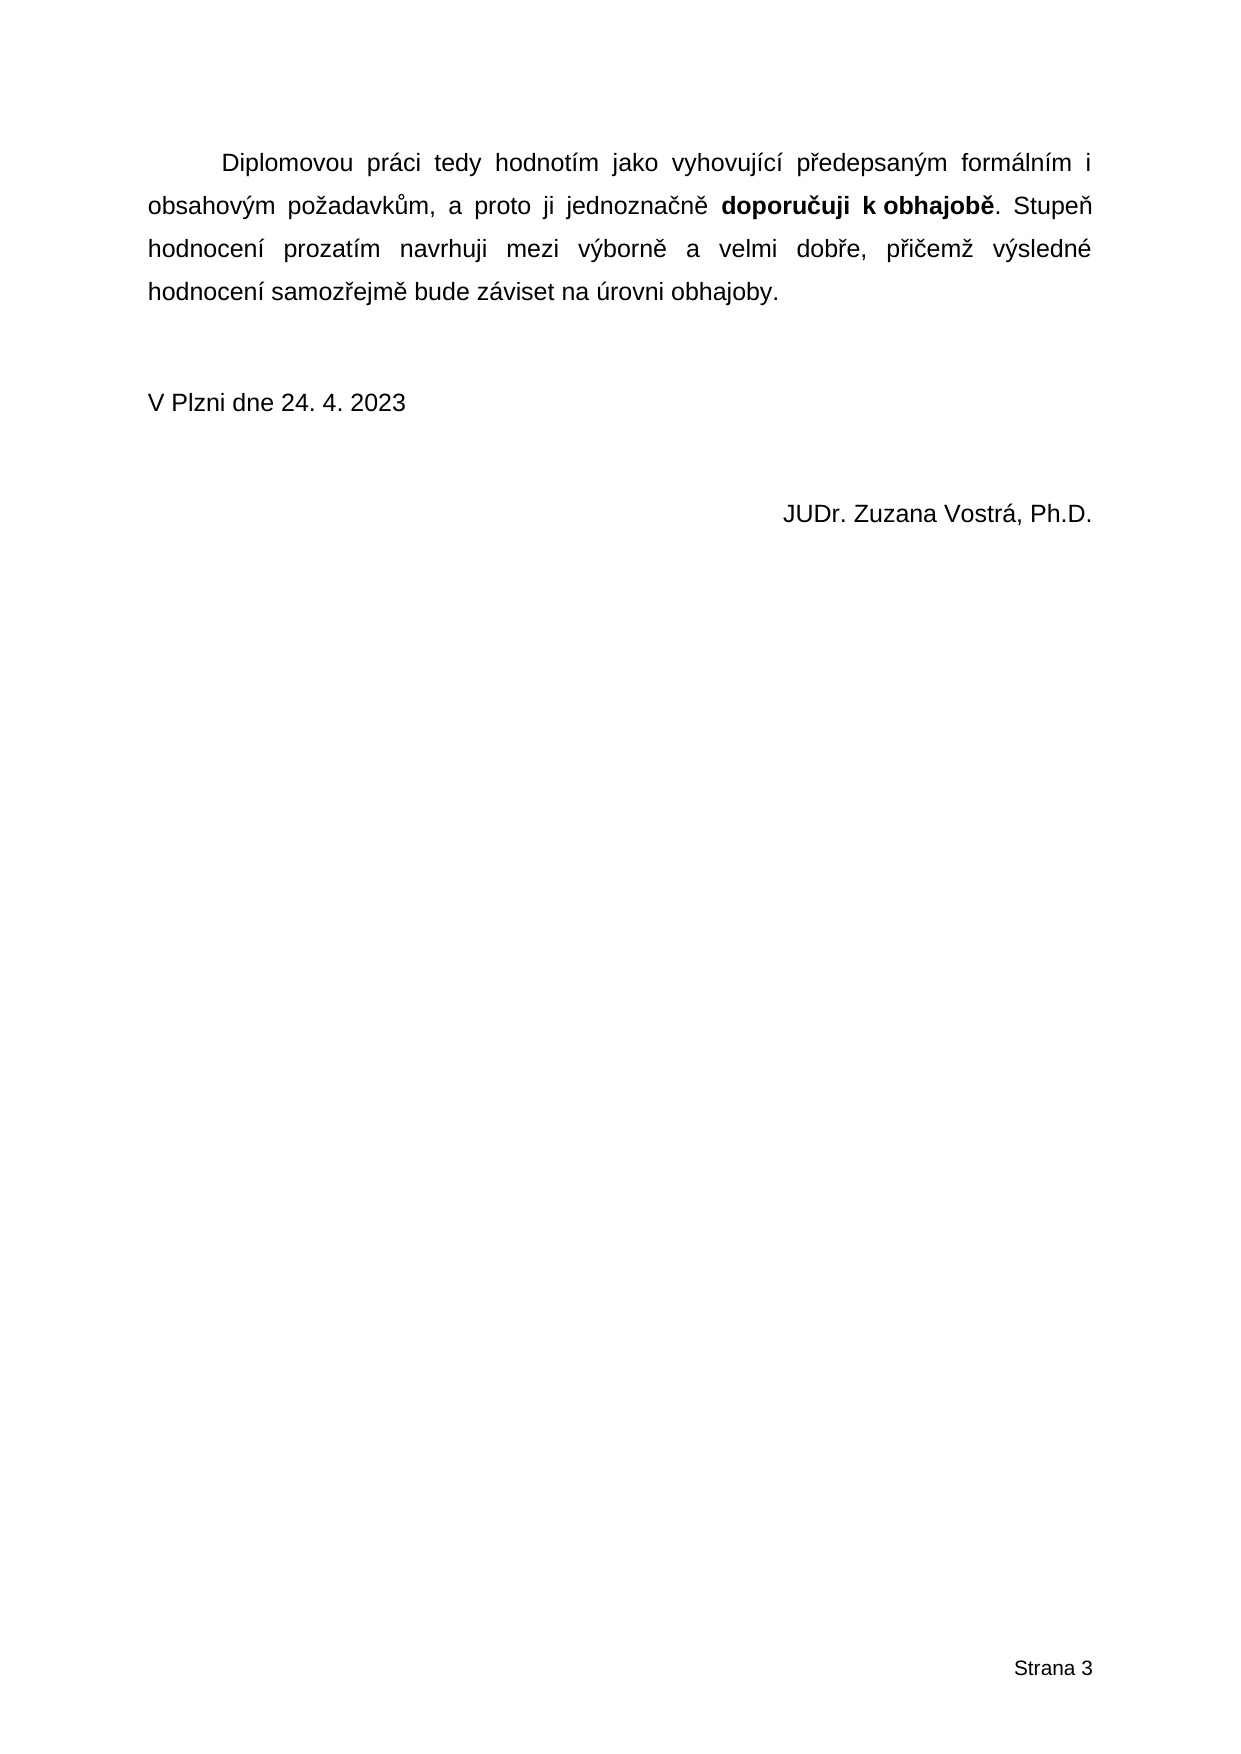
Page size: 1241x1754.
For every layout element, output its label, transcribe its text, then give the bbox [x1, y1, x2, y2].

text Diplomovou práci tedy hodnotím jako vyhovující předepsaným formálním i obsahovým požadavkům, a proto ji jednoznačně doporučuji k obhajobě. Stupeň hodnocení prozatím navrhuji mezi výborně a velmi dobře, přičemž výsledné hodnocení samozřejmě bude záviset na úrovni obhajoby. [148, 148, 1093, 306]
text V Plzni dne 24. 4. 2023 [148, 388, 1093, 417]
text JUDr. Zuzana Vostrá, Ph.D. [148, 499, 1093, 528]
